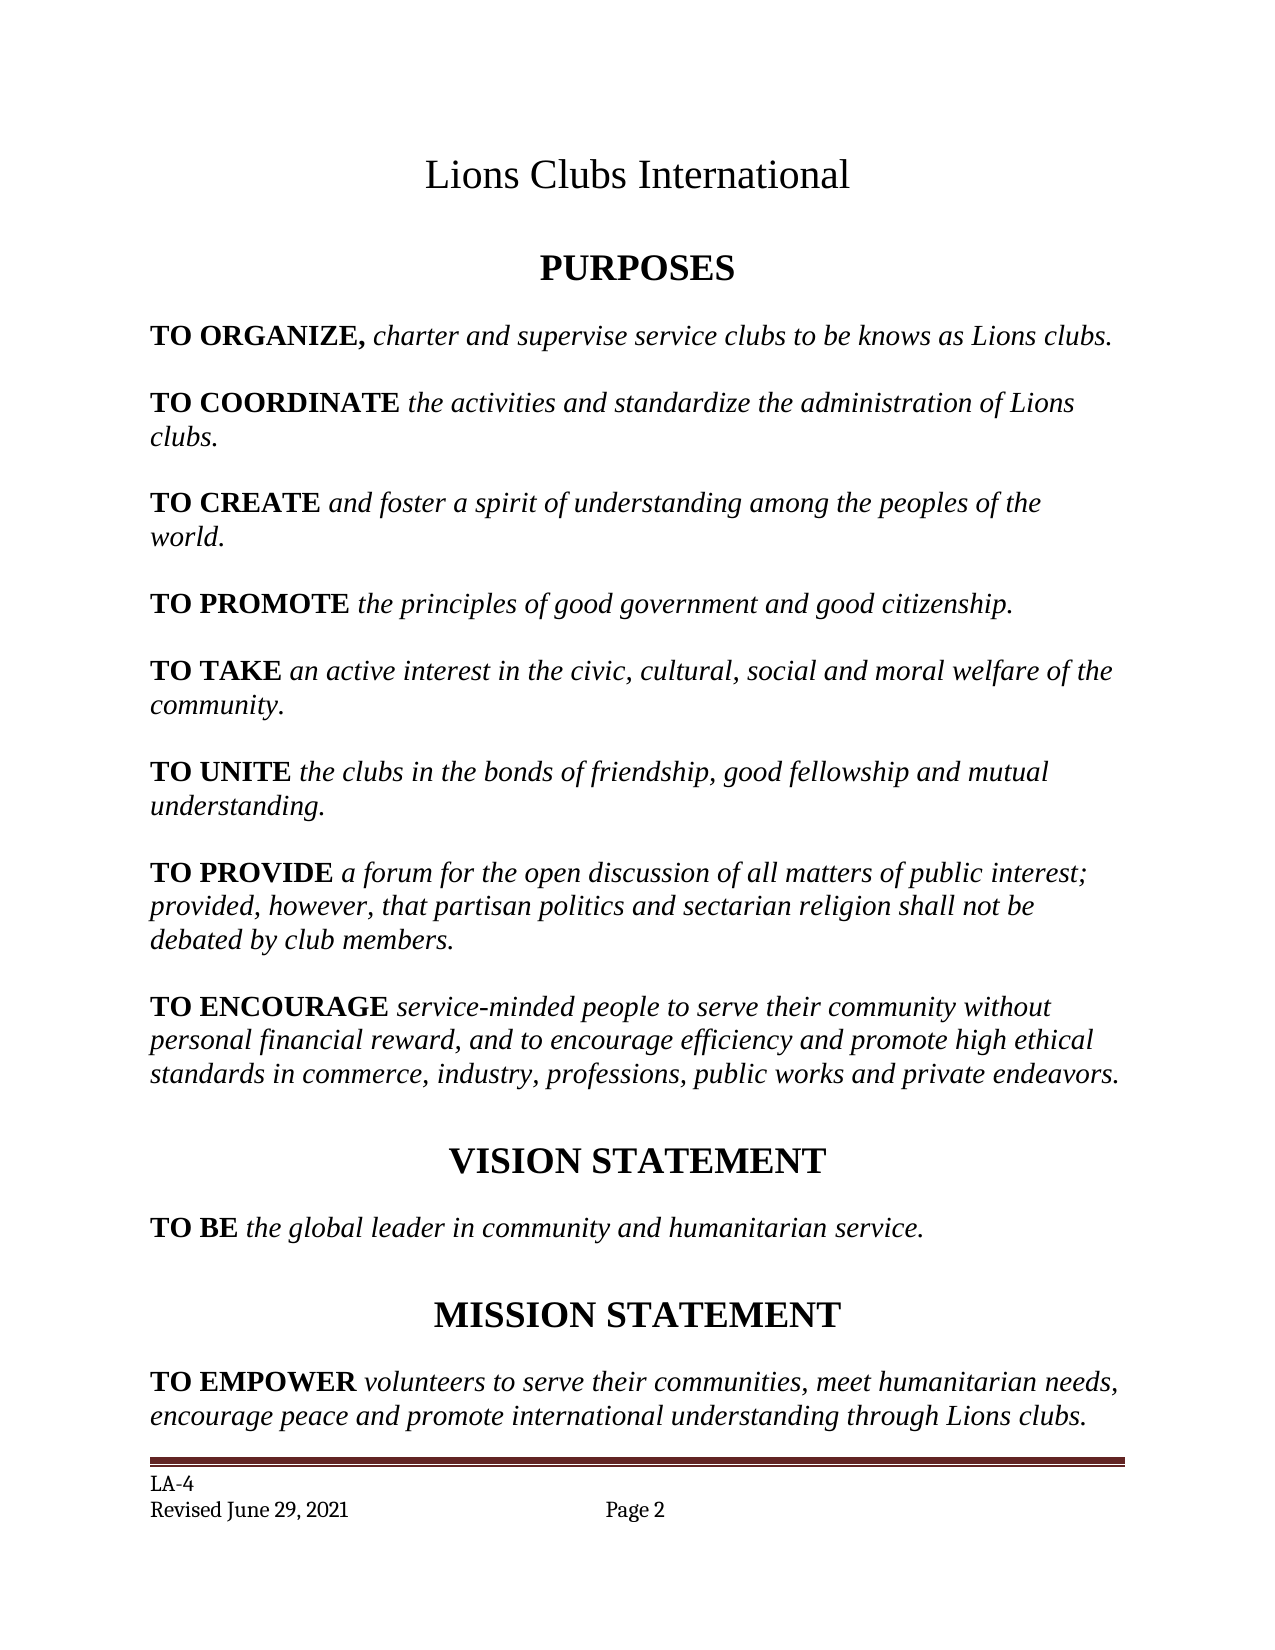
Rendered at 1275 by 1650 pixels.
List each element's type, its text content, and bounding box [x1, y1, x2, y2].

text VISION STATEMENT [150, 1138, 1125, 1181]
text PURPOSES [150, 246, 1125, 289]
subtitle TO BE the global leader in community and humanitarian service. [150, 1211, 1125, 1244]
subtitle TO ORGANIZE, charter and supervise service clubs to be knows as Lions clubs. [150, 318, 1125, 352]
text TO TAKE an active interest in the civic, cultural, social and moral welfare of the community. [150, 653, 1125, 721]
text TO COORDINATE the activities and standardize the administration of Lions clubs. [150, 385, 1125, 452]
text TO UNITE the clubs in the bonds of friendship, good fellowship and mutual understanding. [150, 754, 1125, 821]
text Lions Clubs International [150, 149, 1125, 197]
text TO PROVIDE a forum for the open discussion of all matters of public interest; provided, however, that partisan politics and sectarian religion shall not be debated by club members. [150, 855, 1125, 955]
text TO CREATE and foster a spirit of understanding among the peoples of the world. [150, 486, 1125, 553]
text TO ENCOURAGE service-minded people to serve their community without personal financial reward, and to encourage efficiency and promote high ethical standards in commerce, industry, professions, public works and private endeavors. [150, 989, 1125, 1089]
text TO PROMOTE the principles of good government and good citizenship. [150, 586, 1125, 620]
text TO EMPOWER volunteers to serve their communities, meet humanitarian needs, encourage peace and promote international understanding through Lions clubs. [150, 1364, 1125, 1432]
text MISSION STATEMENT [150, 1293, 1125, 1336]
